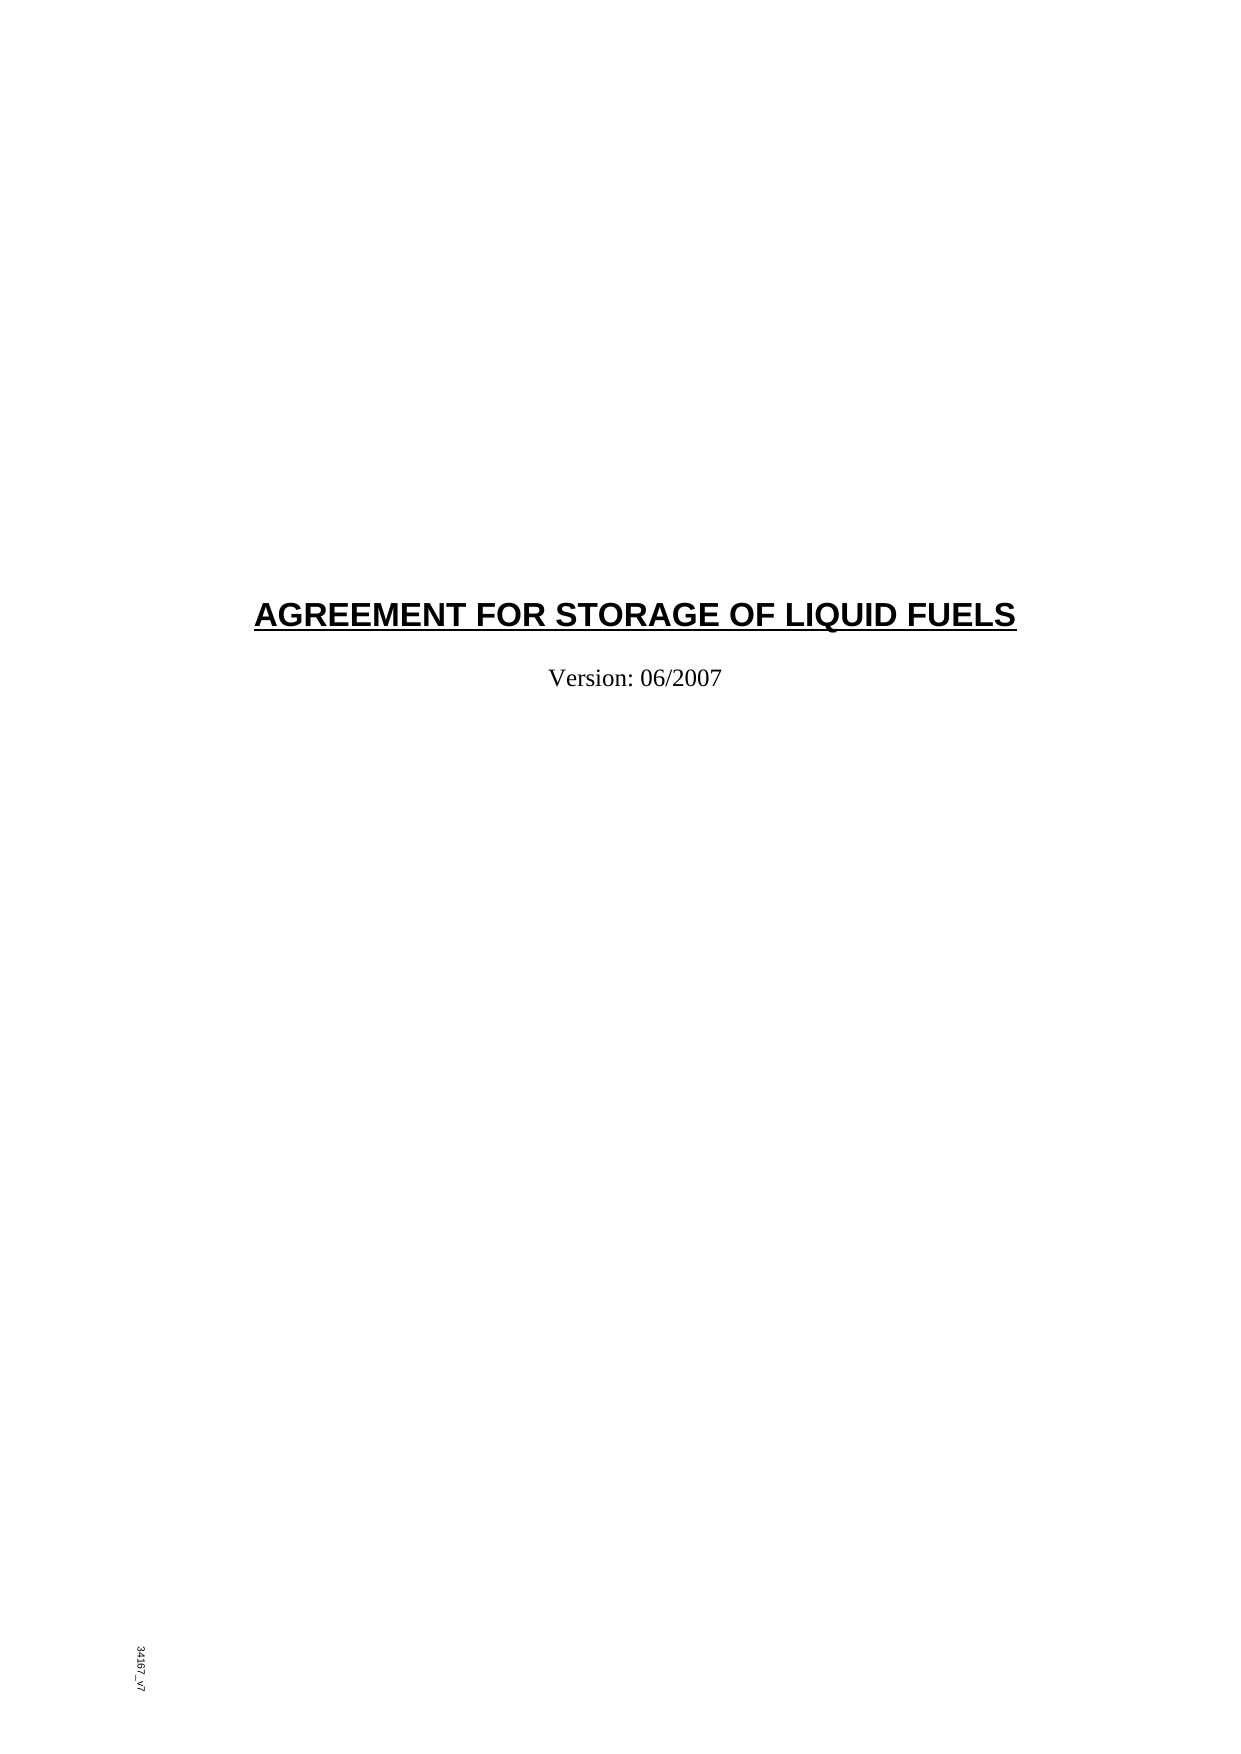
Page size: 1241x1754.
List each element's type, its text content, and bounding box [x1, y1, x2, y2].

text Version: 06/2007 [118, 663, 1152, 691]
subtitle AGREEMENT FOR STORAGE OF LIQUID FUELS [118, 595, 1152, 634]
